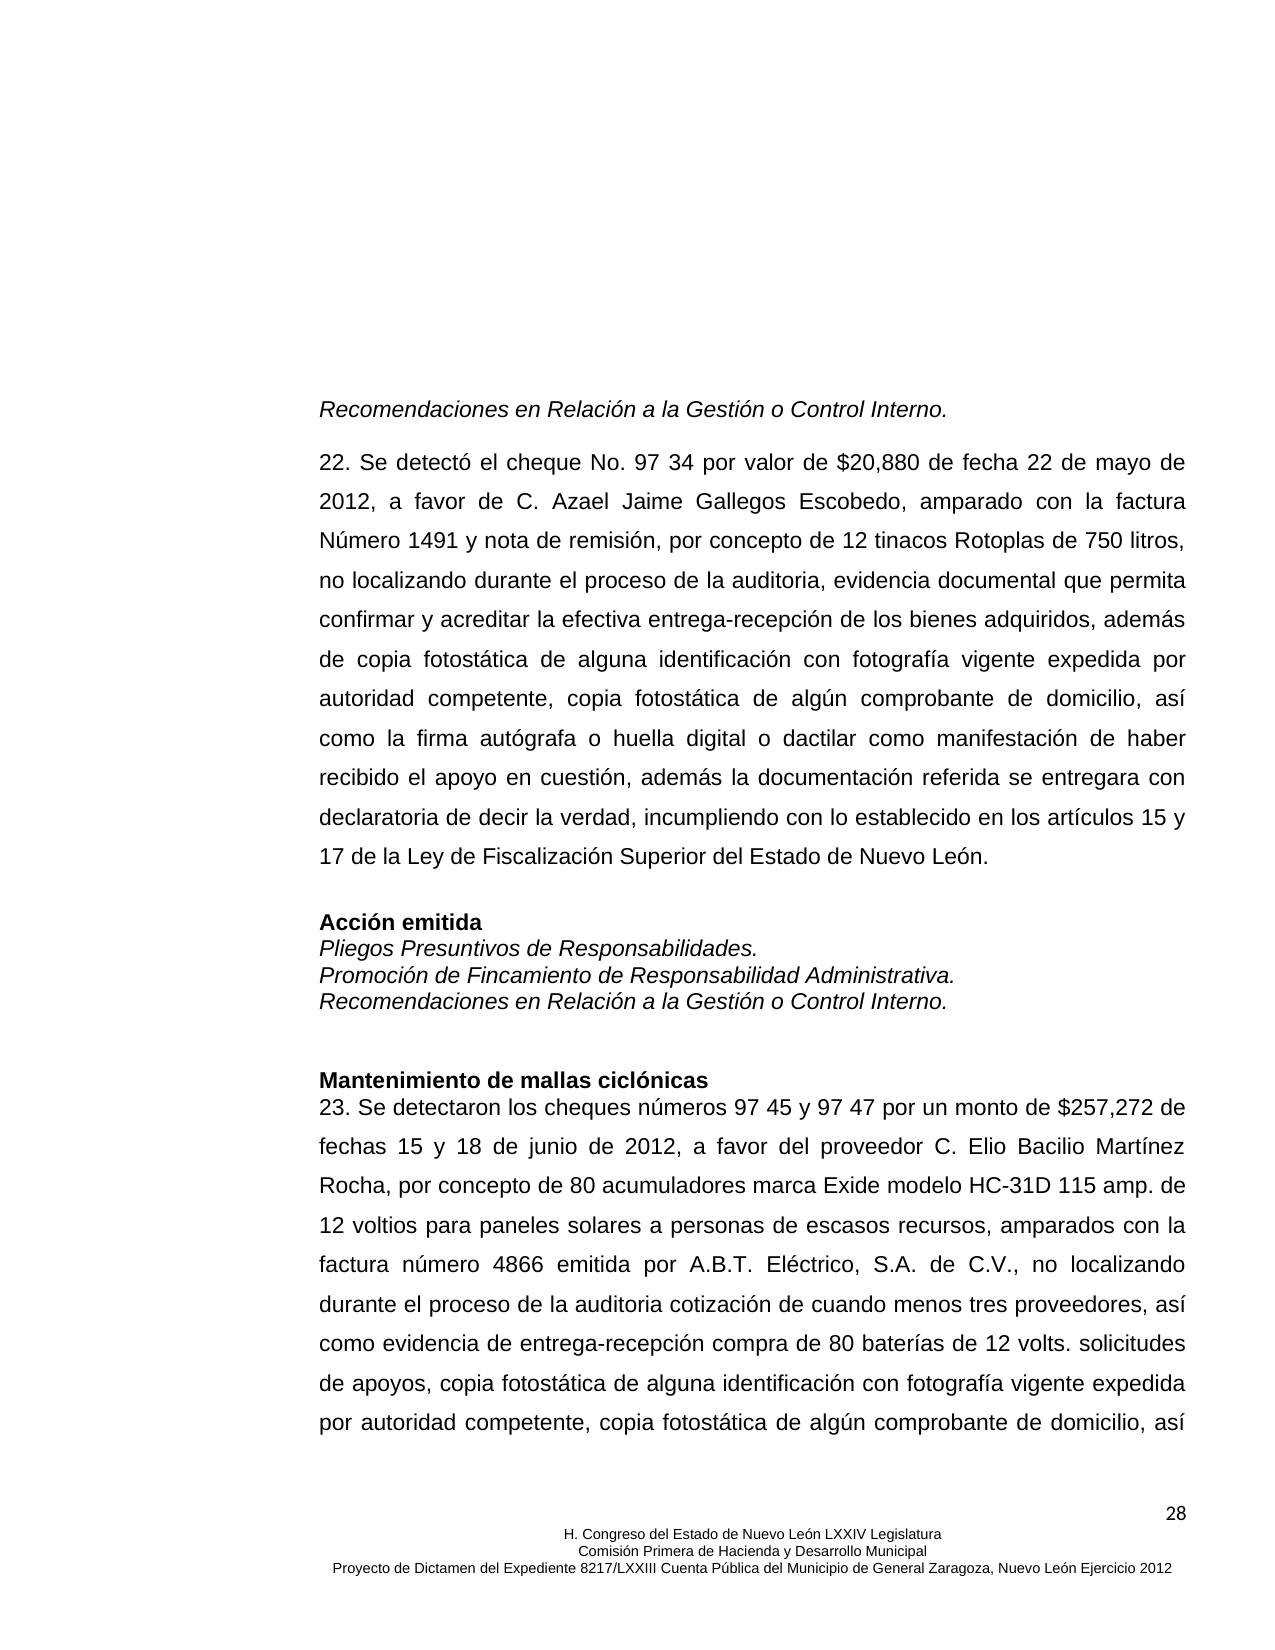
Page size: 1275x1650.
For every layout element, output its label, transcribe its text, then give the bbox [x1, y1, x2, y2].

text Promoción de Fincamiento de Responsabilidad Administrativa. [319, 962, 1186, 988]
text 22. Se detectó el cheque No. 97 34 por valor de $20,880 de fecha 22 de mayo de 2012, a favor de C. Azael Jaime Gallegos Escobedo, amparado con la factura Número 1491 y nota de remisión, por concepto de 12 tinacos Rotoplas de 750 litros, no localizando durante el proceso de la auditoria, evidencia documental que permita confirmar y acreditar la efectiva entrega-recepción de los bienes adquiridos, además de copia fotostática de alguna identificación con fotografía vigente expedida por autoridad competente, copia fotostática de algún comprobante de domicilio, así como la firma autógrafa o huella digital o dactilar como manifestación de haber recibido el apoyo en cuestión, además la documentación referida se entregara con declaratoria de decir la verdad, incumpliendo con lo establecido en los artículos 15 y 17 de la Ley de Fiscalización Superior del Estado de Nuevo León. [319, 448, 1186, 869]
text Recomendaciones en Relación a la Gestión o Control Interno. [319, 396, 1186, 422]
text Acción emitida [319, 909, 1186, 935]
text Pliegos Presuntivos de Responsabilidades. [319, 935, 1186, 962]
text Recomendaciones en Relación a la Gestión o Control Interno. [319, 988, 1186, 1014]
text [319, 1093, 1186, 1436]
text Mantenimiento de mallas ciclónicas [319, 1067, 1186, 1093]
